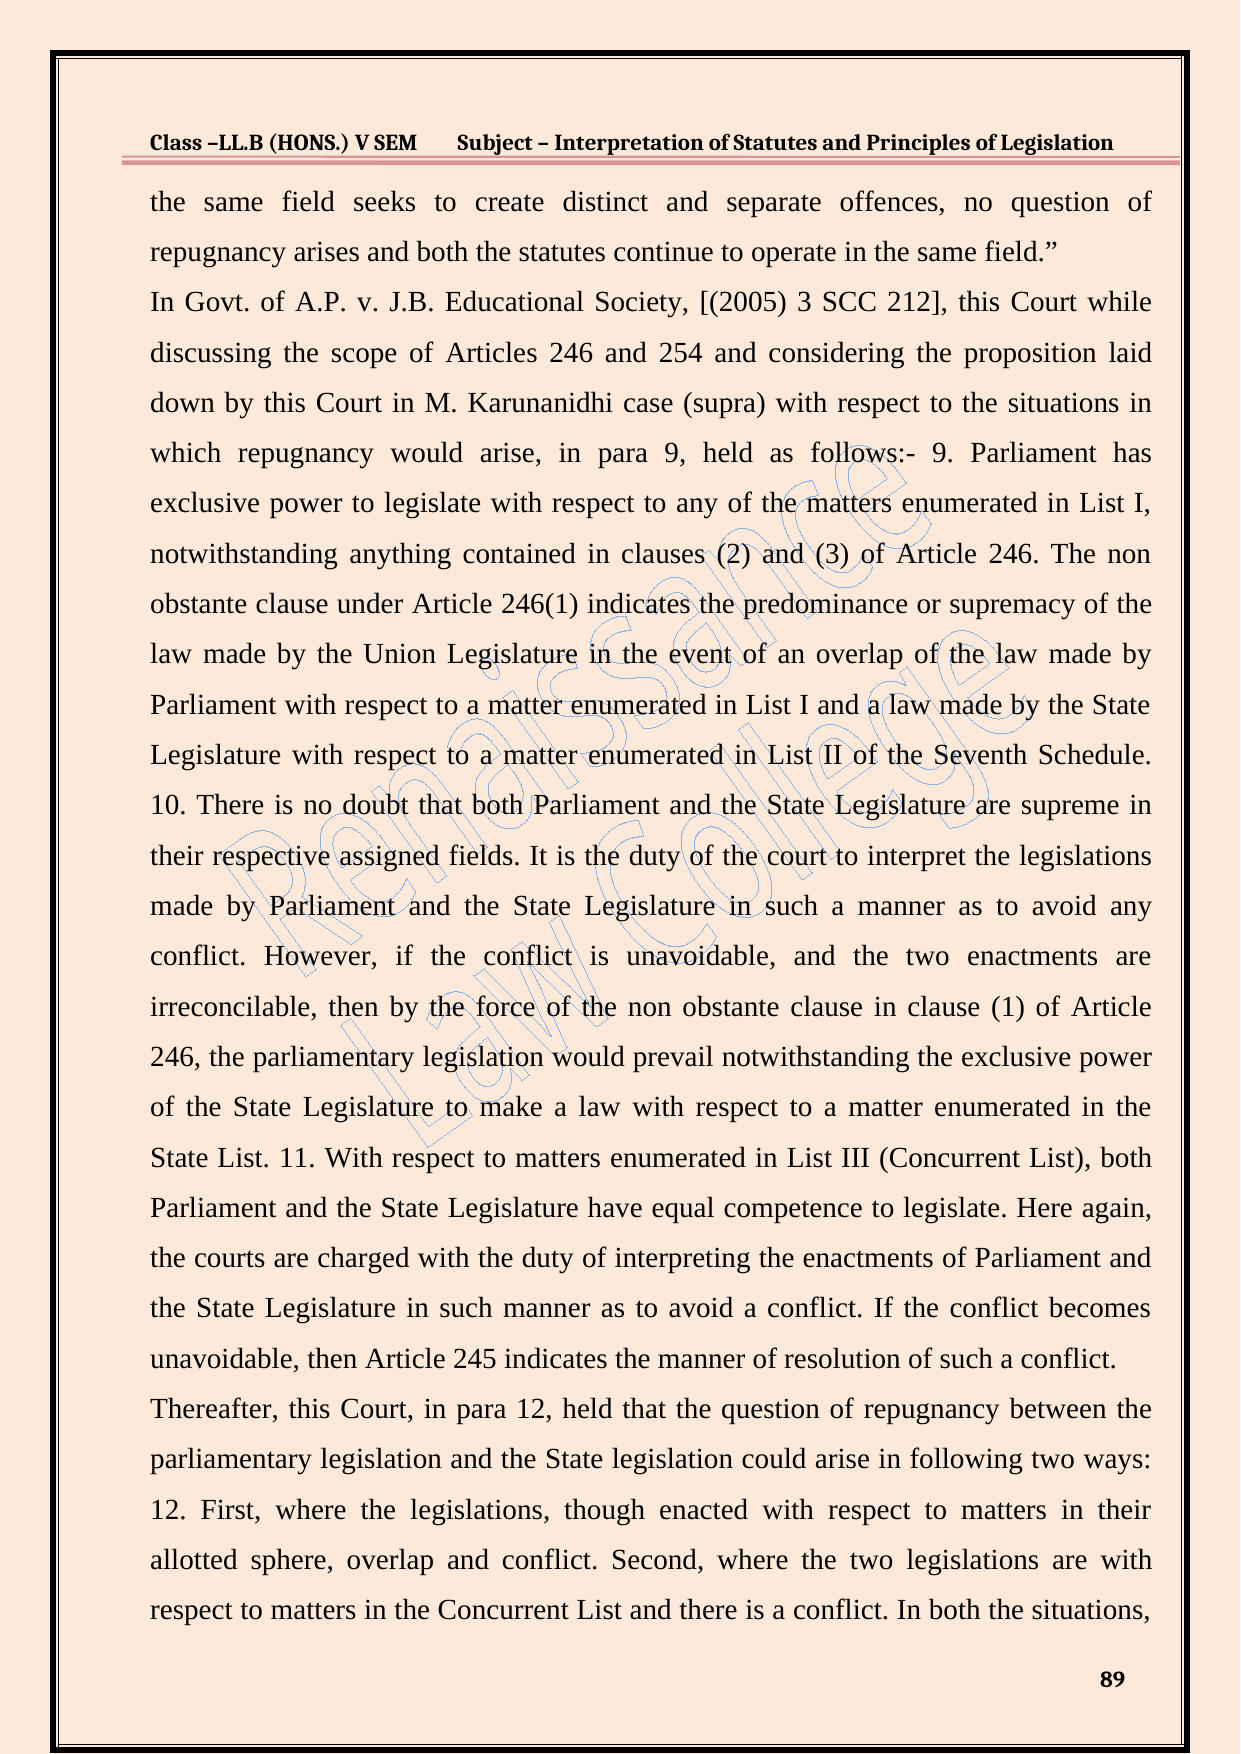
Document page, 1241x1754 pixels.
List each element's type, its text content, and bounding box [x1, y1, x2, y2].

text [150, 1391, 1153, 1626]
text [150, 184, 1153, 268]
text In Govt. of A.P. v. J.B. Educational Society, [(2005) 3 SCC 212], this Court while discussing the scope of Articles 246 and 254 and considering the proposition laid down by this Court in M. Karunanidhi case (supra) with respect to the situations in which repugnancy would arise, in para 9, held as follows:- 9. Parliament has exclusive power to legislate with respect to any of the matters enumerated in List I, notwithstanding anything contained in clauses (2) and (3) of Article 246. The non obstante clause under Article 246(1) indicates the predominance or supremacy of the law made by the Union Legislature in the event of an overlap of the law made by Parliament with respect to a matter enumerated in List I and a law made by the State Legislature with respect to a matter enumerated in List II of the Seventh Schedule. 10. There is no doubt that both Parliament and the State Legislature are supreme in their respective assigned fields. It is the duty of the court to interpret the legislations made by Parliament and the State Legislature in such a manner as to avoid any conflict. However, if the conflict is unavoidable, and the two enactments are irreconcilable, then by the force of the non obstante clause in clause (1) of Article 246, the parliamentary legislation would prevail notwithstanding the exclusive power of the State Legislature to make a law with respect to a matter enumerated in the State List. 11. With respect to matters enumerated in List III (Concurrent List), both Parliament and the State Legislature have equal competence to legislate. Here again, the courts are charged with the duty of interpreting the enactments of Parliament and the State Legislature in such manner as to avoid a conflict. If the conflict becomes unavoidable, then Article 245 indicates the manner of resolution of such a conflict. [150, 284, 1153, 1374]
